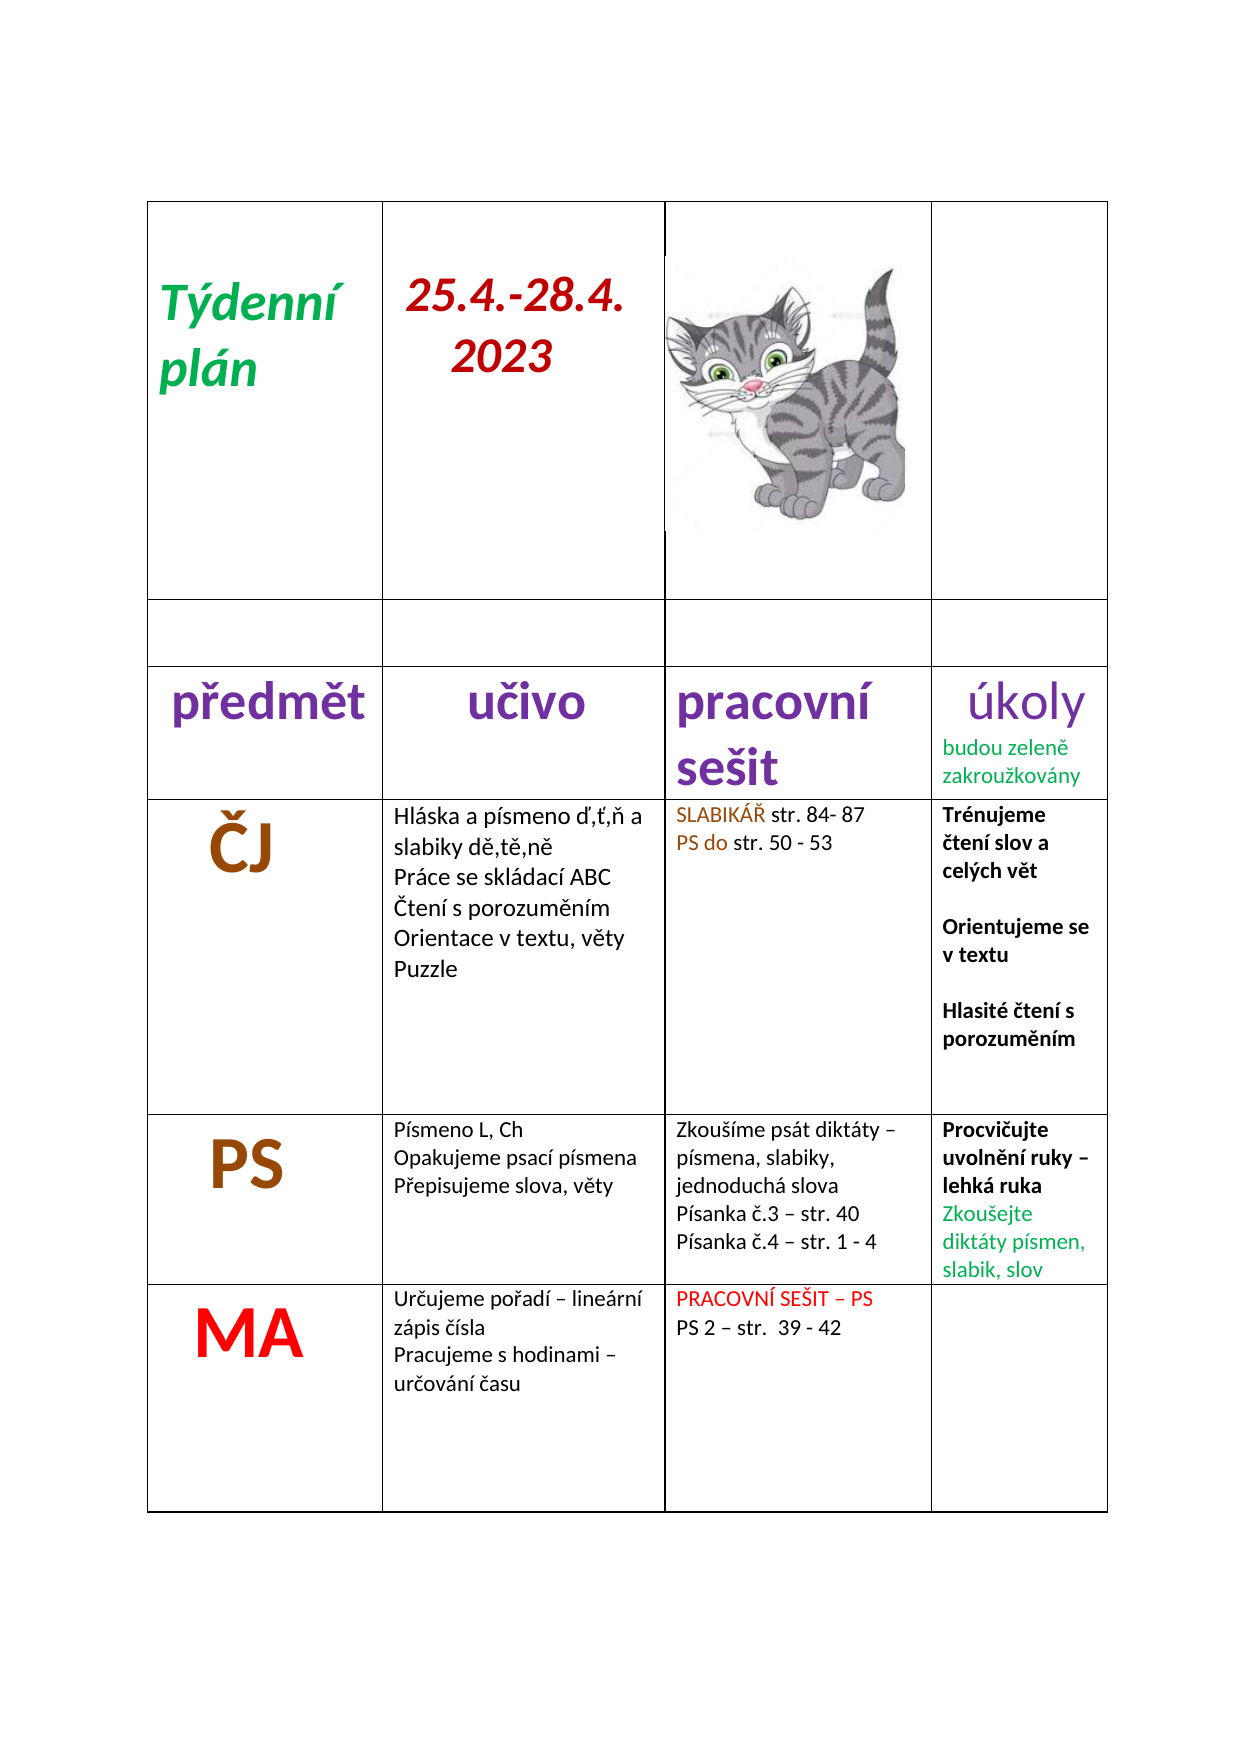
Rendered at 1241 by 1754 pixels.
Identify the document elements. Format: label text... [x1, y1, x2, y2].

table_cell SLABIKÁŘ str. 84- 87 PS do str. 50 - 53 [666, 800, 931, 1114]
table_cell [932, 600, 1107, 666]
table_header Týdenní plán [148, 202, 382, 598]
table_cell učivo [383, 667, 664, 799]
table_cell [932, 1285, 1107, 1511]
table_cell MA [148, 1285, 382, 1511]
table_cell Hláska a písmeno ď,ť,ň a slabiky dě,tě,ně Práce se skládací ABC Čtení s porozuměním Orientace v textu, věty Puzzle [383, 800, 664, 1114]
table_cell [666, 600, 931, 666]
table_cell PS [148, 1115, 382, 1283]
table_header [666, 202, 931, 598]
table_cell Písmeno L, Ch Opakujeme psací písmena Přepisujeme slova, věty [383, 1115, 664, 1283]
table_header [932, 202, 1107, 598]
table_cell předmět [148, 667, 382, 799]
table_cell PRACOVNÍ SEŠIT – PS PS 2 – str. 39 - 42 [666, 1285, 931, 1511]
table_cell Určujeme pořadí – lineární zápis čísla Pracujeme s hodinami – určování času [383, 1285, 664, 1511]
table_cell [148, 600, 382, 666]
table_cell ČJ [148, 800, 382, 1114]
table_cell [383, 600, 664, 666]
table_cell pracovní sešit [666, 667, 931, 799]
table_cell Procvičujte uvolnění ruky – lehká ruka Zkoušejte diktáty písmen, slabik, slov [932, 1115, 1107, 1283]
table_header 25.4.-28.4. 2023 [383, 202, 664, 598]
table_cell úkoly budou zeleně zakroužkovány [932, 667, 1107, 799]
table_cell Trénujeme čtení slov a celých vět Orientujeme se v textu Hlasité čtení s porozuměním [932, 800, 1107, 1114]
table_cell Zkoušíme psát diktáty – písmena, slabiky, jednoduchá slova Písanka č.3 – str. 40 Písanka č.4 – str. 1 - 4 [666, 1115, 931, 1283]
